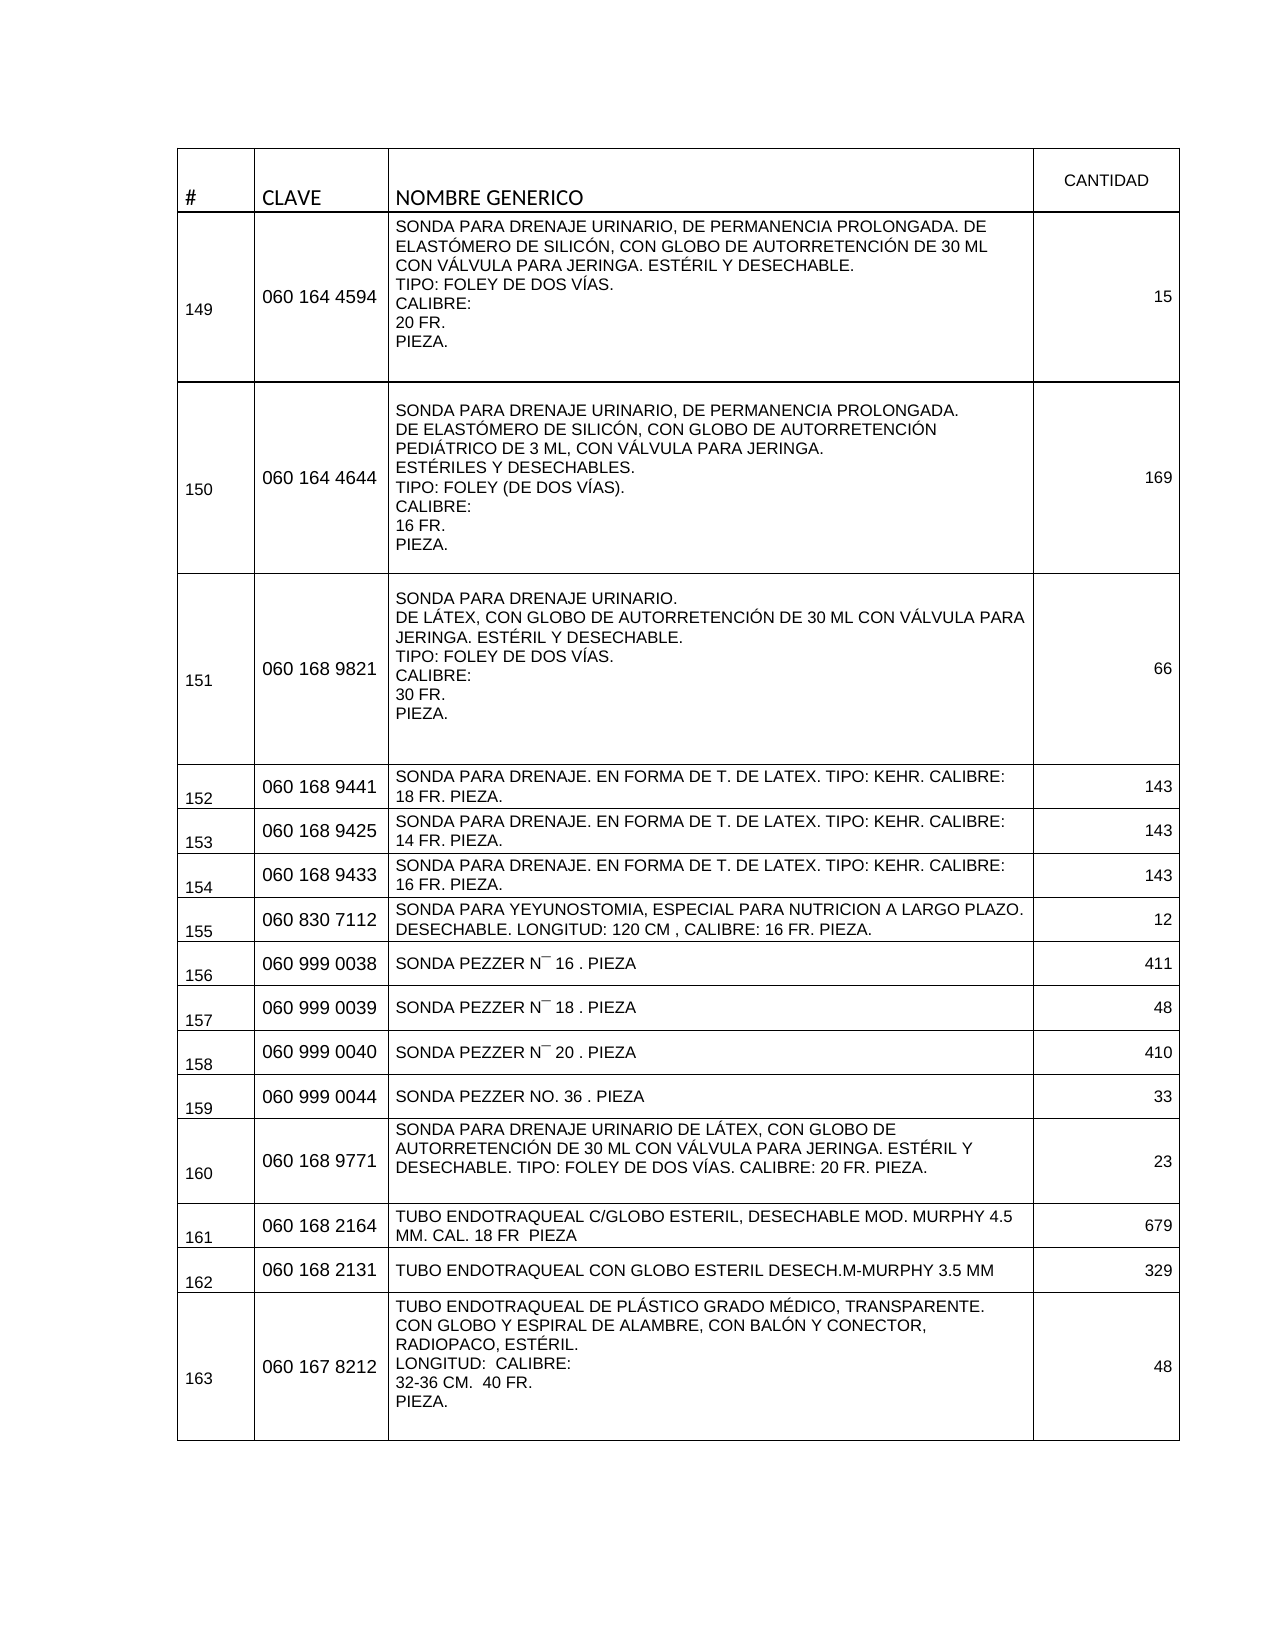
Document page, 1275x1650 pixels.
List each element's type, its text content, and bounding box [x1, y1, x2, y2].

table_cell 155 [178, 898, 254, 941]
table_cell SONDA PARA DRENAJE URINARIO. DE LÁTEX, CON GLOBO DE AUTORRETENCIÓN DE 30 ML CON VÁLVULA PARA JERINGA. ESTÉRIL Y DESECHABLE. TIPO: FOLEY DE DOS VÍAS. CALIBRE: 30 FR. PIEZA. [389, 574, 1033, 764]
table_cell TUBO ENDOTRAQUEAL DE PLÁSTICO GRADO MÉDICO, TRANSPARENTE. CON GLOBO Y ESPIRAL DE ALAMBRE, CON BALÓN Y CONECTOR, RADIOPACO, ESTÉRIL. LONGITUD: CALIBRE: 32-36 CM. 40 FR. PIEZA. [389, 1293, 1033, 1440]
table_cell SONDA PARA DRENAJE. EN FORMA DE T. DE LATEX. TIPO: KEHR. CALIBRE: 18 FR. PIEZA. [389, 765, 1033, 808]
table_cell TUBO ENDOTRAQUEAL CON GLOBO ESTERIL DESECH.M-MURPHY 3.5 MM [389, 1248, 1033, 1292]
table_cell 410 [1034, 1031, 1179, 1074]
table_header CLAVE [255, 149, 388, 211]
table_cell 060 164 4644 [255, 383, 388, 573]
table_cell 33 [1034, 1075, 1179, 1118]
table_cell SONDA PARA DRENAJE. EN FORMA DE T. DE LATEX. TIPO: KEHR. CALIBRE: 16 FR. PIEZA. [389, 854, 1033, 897]
table_cell 060 168 2131 [255, 1248, 388, 1292]
table_cell 23 [1034, 1119, 1179, 1203]
table_cell 169 [1034, 383, 1179, 573]
table_cell 060 168 9433 [255, 854, 388, 897]
table_cell SONDA PEZZER N¯ 16 . PIEZA [389, 942, 1033, 985]
table_cell 060 999 0040 [255, 1031, 388, 1074]
table_cell 679 [1034, 1204, 1179, 1247]
table_cell SONDA PEZZER N¯ 20 . PIEZA [389, 1031, 1033, 1074]
table_cell 060 168 9441 [255, 765, 388, 808]
table_cell 158 [178, 1031, 254, 1074]
table_cell 060 168 2164 [255, 1204, 388, 1247]
table_cell 060 168 9821 [255, 574, 388, 764]
table_cell SONDA PEZZER N¯ 18 . PIEZA [389, 986, 1033, 1029]
table_cell 060 999 0038 [255, 942, 388, 985]
table_cell SONDA PARA DRENAJE URINARIO, DE PERMANENCIA PROLONGADA. DE ELASTÓMERO DE SILICÓN, CON GLOBO DE AUTORRETENCIÓN PEDIÁTRICO DE 3 ML, CON VÁLVULA PARA JERINGA. ESTÉRILES Y DESECHABLES. TIPO: FOLEY (DE DOS VÍAS). CALIBRE: 16 FR. PIEZA. [389, 383, 1033, 573]
table_cell 060 168 9425 [255, 809, 388, 852]
table_cell SONDA PEZZER NO. 36 . PIEZA [389, 1075, 1033, 1118]
table_cell 157 [178, 986, 254, 1029]
table_cell 153 [178, 809, 254, 852]
table_header CANTIDAD [1034, 149, 1179, 211]
table_cell SONDA PARA DRENAJE. EN FORMA DE T. DE LATEX. TIPO: KEHR. CALIBRE: 14 FR. PIEZA. [389, 809, 1033, 852]
table_header # [178, 149, 254, 211]
table_cell 060 168 9771 [255, 1119, 388, 1203]
table_cell 12 [1034, 898, 1179, 941]
table_cell 143 [1034, 854, 1179, 897]
table_cell 060 830 7112 [255, 898, 388, 941]
table_cell 163 [178, 1293, 254, 1440]
table_cell 160 [178, 1119, 254, 1203]
table_cell 156 [178, 942, 254, 985]
table_cell 149 [178, 213, 254, 381]
table_cell 329 [1034, 1248, 1179, 1292]
table_cell SONDA PARA YEYUNOSTOMIA, ESPECIAL PARA NUTRICION A LARGO PLAZO. DESECHABLE. LONGITUD: 120 CM , CALIBRE: 16 FR. PIEZA. [389, 898, 1033, 941]
table_cell 143 [1034, 765, 1179, 808]
table_cell 060 999 0044 [255, 1075, 388, 1118]
table_cell 151 [178, 574, 254, 764]
table_cell 48 [1034, 1293, 1179, 1440]
table_cell 162 [178, 1248, 254, 1292]
table_cell 143 [1034, 809, 1179, 852]
table_cell 66 [1034, 574, 1179, 764]
table_cell 060 167 8212 [255, 1293, 388, 1440]
table_header NOMBRE GENERICO [389, 149, 1033, 211]
table_cell 152 [178, 765, 254, 808]
table_cell 150 [178, 383, 254, 573]
table_cell 15 [1034, 213, 1179, 381]
table_cell 161 [178, 1204, 254, 1247]
table_cell 060 999 0039 [255, 986, 388, 1029]
table_cell 154 [178, 854, 254, 897]
table_cell 159 [178, 1075, 254, 1118]
table_cell SONDA PARA DRENAJE URINARIO, DE PERMANENCIA PROLONGADA. DE ELASTÓMERO DE SILICÓN, CON GLOBO DE AUTORRETENCIÓN DE 30 ML CON VÁLVULA PARA JERINGA. ESTÉRIL Y DESECHABLE. TIPO: FOLEY DE DOS VÍAS. CALIBRE: 20 FR. PIEZA. [389, 213, 1033, 381]
table_cell 060 164 4594 [255, 213, 388, 381]
table_cell SONDA PARA DRENAJE URINARIO DE LÁTEX, CON GLOBO DE AUTORRETENCIÓN DE 30 ML CON VÁLVULA PARA JERINGA. ESTÉRIL Y DESECHABLE. TIPO: FOLEY DE DOS VÍAS. CALIBRE: 20 FR. PIEZA. [389, 1119, 1033, 1203]
table_cell 411 [1034, 942, 1179, 985]
table_cell 48 [1034, 986, 1179, 1029]
table_cell TUBO ENDOTRAQUEAL C/GLOBO ESTERIL, DESECHABLE MOD. MURPHY 4.5 MM. CAL. 18 FR PIEZA [389, 1204, 1033, 1247]
